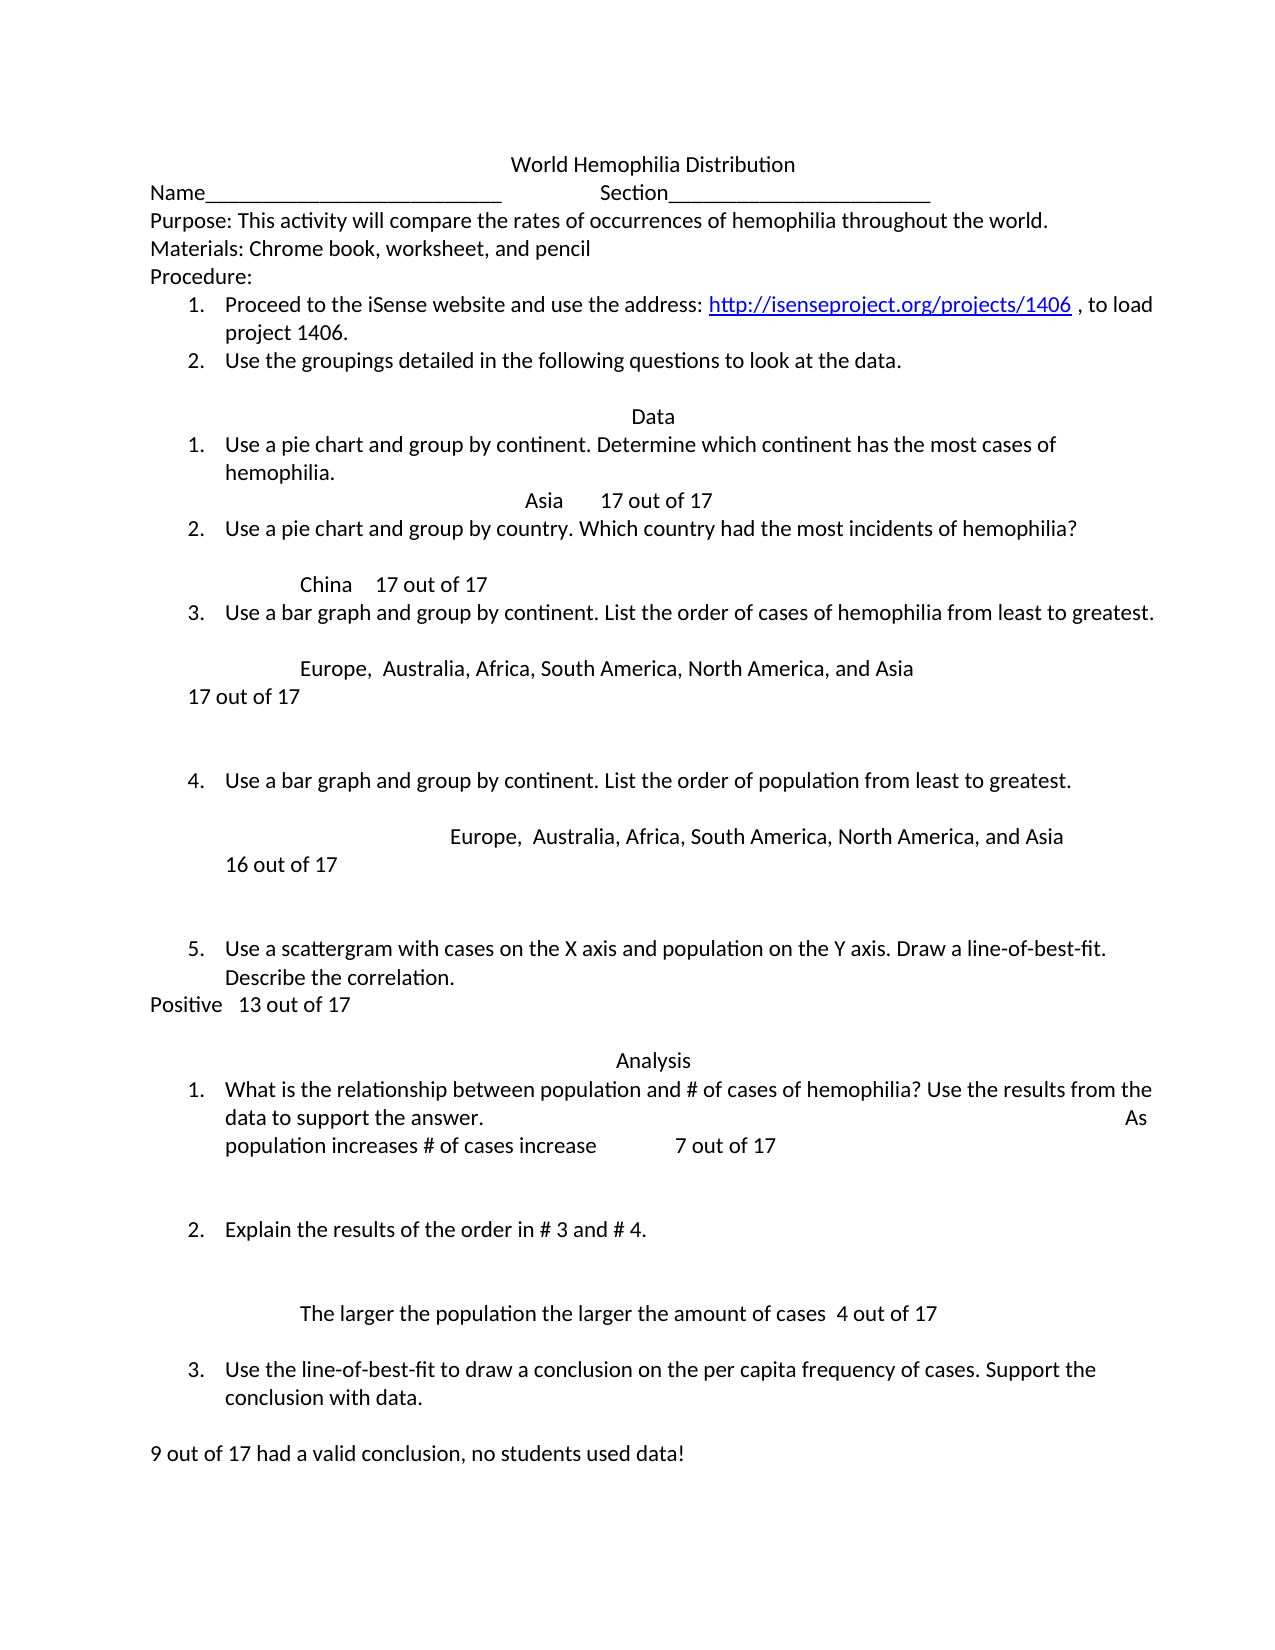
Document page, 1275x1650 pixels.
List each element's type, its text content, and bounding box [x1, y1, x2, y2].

list Use the line-of-best-fit to draw a conclusion on the per capita frequency of cases. Support the conclusion with data. [187, 1355, 1156, 1411]
text Name__________________________ Section_______________________ [150, 178, 1156, 206]
list 16 out of 17 [225, 851, 1156, 934]
text Materials: Chrome book, worksheet, and pencil [150, 234, 1156, 262]
list Use a bar graph and group by continent. List the order of population from least to greatest. Europe, Australia, Africa, South America, North America, and Asia [187, 766, 1156, 851]
list Use a pie chart and group by country. Which country had the most incidents of hemophilia? China 17 out of 17 [187, 514, 1156, 598]
list What is the relationship between population and # of cases of hemophilia? Use the results from the data to support the answer. As population increases # of cases increase 7 out of 17 [187, 1075, 1156, 1215]
list Use the groupings detailed in the following questions to look at the data. [187, 346, 1156, 374]
text Procedure: [150, 262, 1156, 290]
list Use a bar graph and group by continent. List the order of cases of hemophilia from least to greatest. Europe, Australia, Africa, South America, North America, and Asia [187, 598, 1156, 682]
text Purpose: This activity will compare the rates of occurrences of hemophilia throughout the world. [150, 206, 1156, 234]
text Data [150, 402, 1156, 430]
list Proceed to the iSense website and use the address: http://isenseproject.org/projects/1406 , to load project 1406. [187, 290, 1156, 346]
text Analysis [150, 1047, 1156, 1075]
text Positive 13 out of 17 [150, 991, 1156, 1019]
list Explain the results of the order in # 3 and # 4. The larger the population the larger the amount of cases 4 out of 17 [187, 1215, 1156, 1355]
list Use a scattergram with cases on the X axis and population on the Y axis. Draw a line-of-best-fit. Describe the correlation. [187, 934, 1156, 991]
list Use a pie chart and group by continent. Determine which continent has the most cases of hemophilia. Asia 17 out of 17 [187, 430, 1156, 514]
text World Hemophilia Distribution [150, 150, 1156, 178]
text 17 out of 17 [187, 682, 1156, 766]
text 9 out of 17 had a valid conclusion, no students used data! [150, 1439, 1156, 1467]
